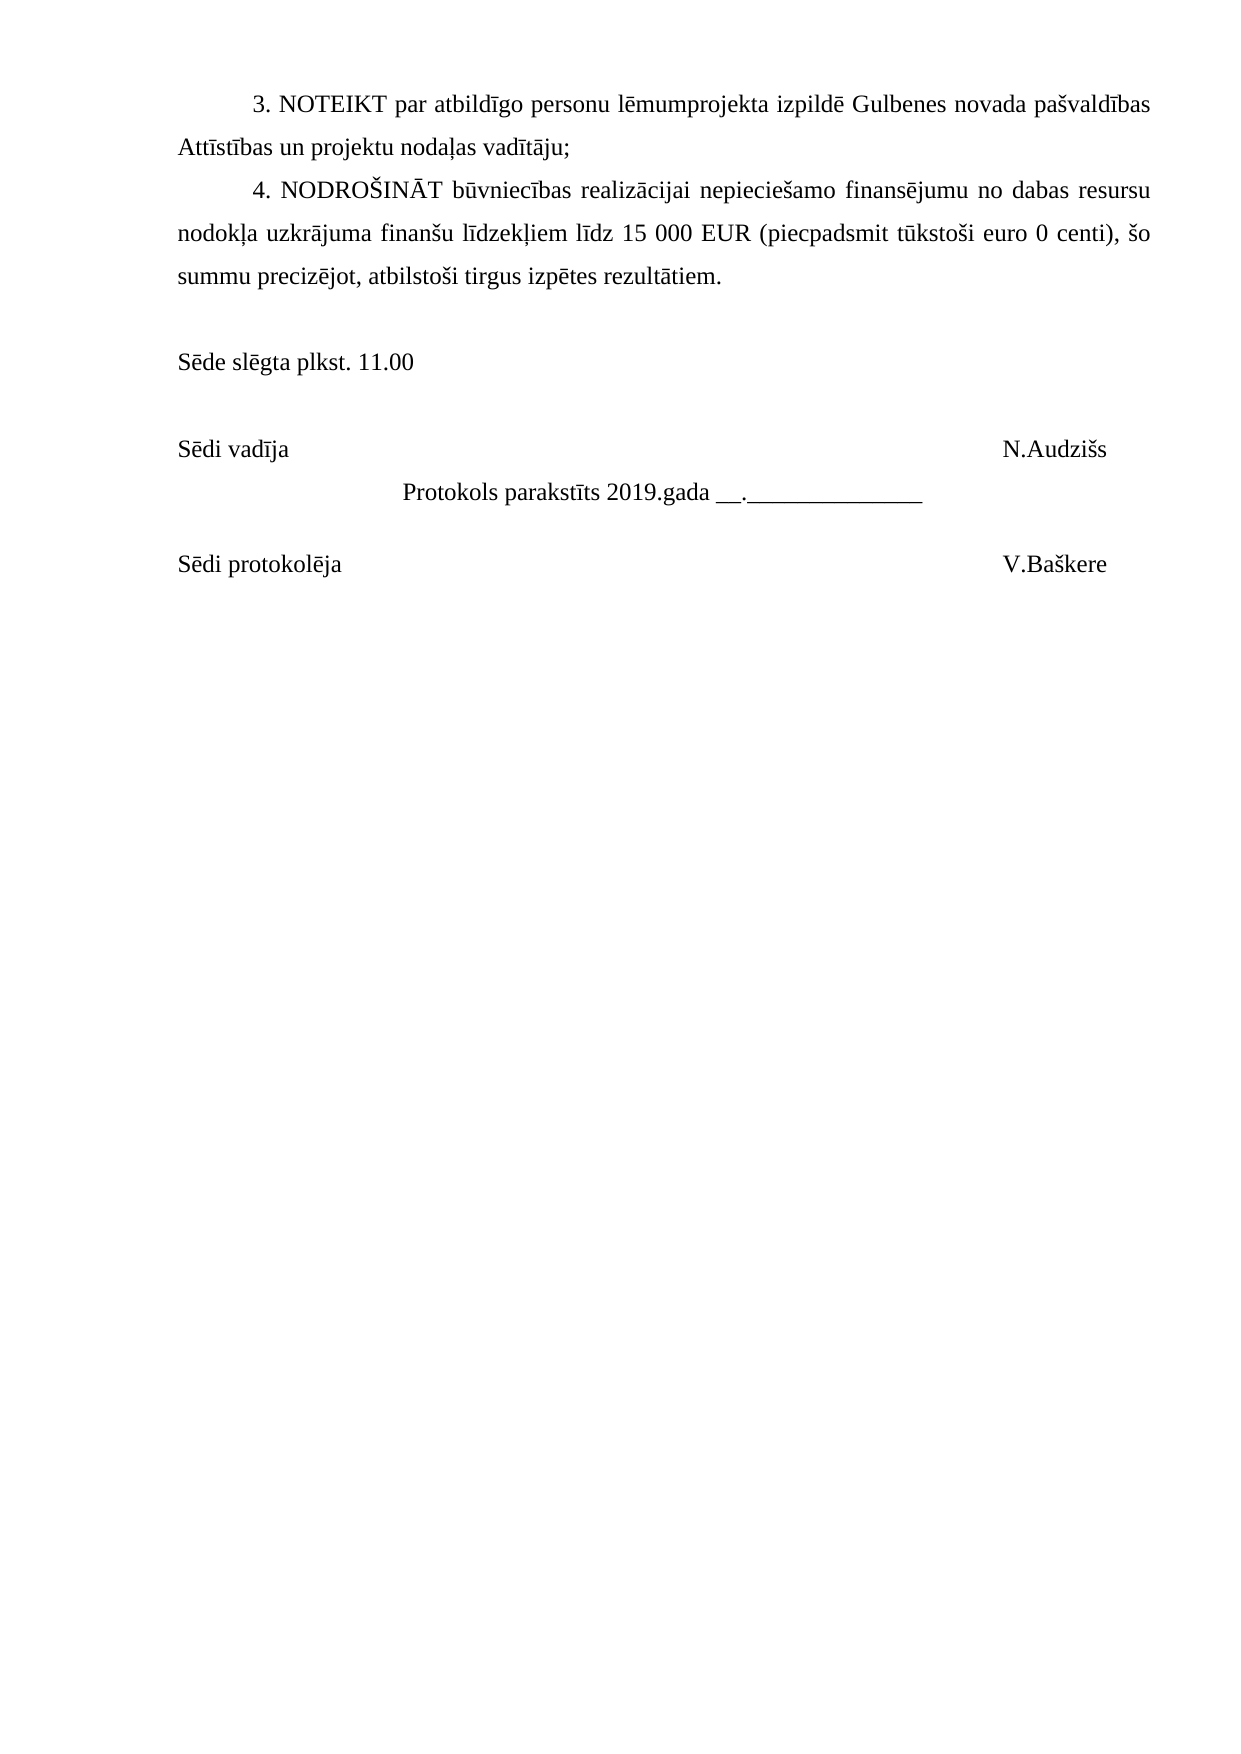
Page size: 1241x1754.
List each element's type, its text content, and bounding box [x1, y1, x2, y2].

text Sēdi protokolēja V.Baškere [177, 549, 1152, 577]
text Sēdi vadīja N.Audzišs [177, 434, 1152, 462]
text 4. NODROŠINĀT būvniecības realizācijai nepieciešamo finansējumu no dabas resursu nodokļa uzkrājuma finanšu līdzekļiem līdz 15 000 EUR (piecpadsmit tūkstoši euro 0 centi), šo summu precizējot, atbilstoši tirgus izpētes rezultātiem. [177, 175, 1152, 290]
text 3. NOTEIKT par atbildīgo personu lēmumprojekta izpildē Gulbenes novada pašvaldības Attīstības un projektu nodaļas vadītāju; [177, 89, 1152, 161]
text Protokols parakstīts 2019.gada __.______________ [177, 477, 1152, 506]
text Sēde slēgta plkst. 11.00 [177, 347, 1152, 376]
